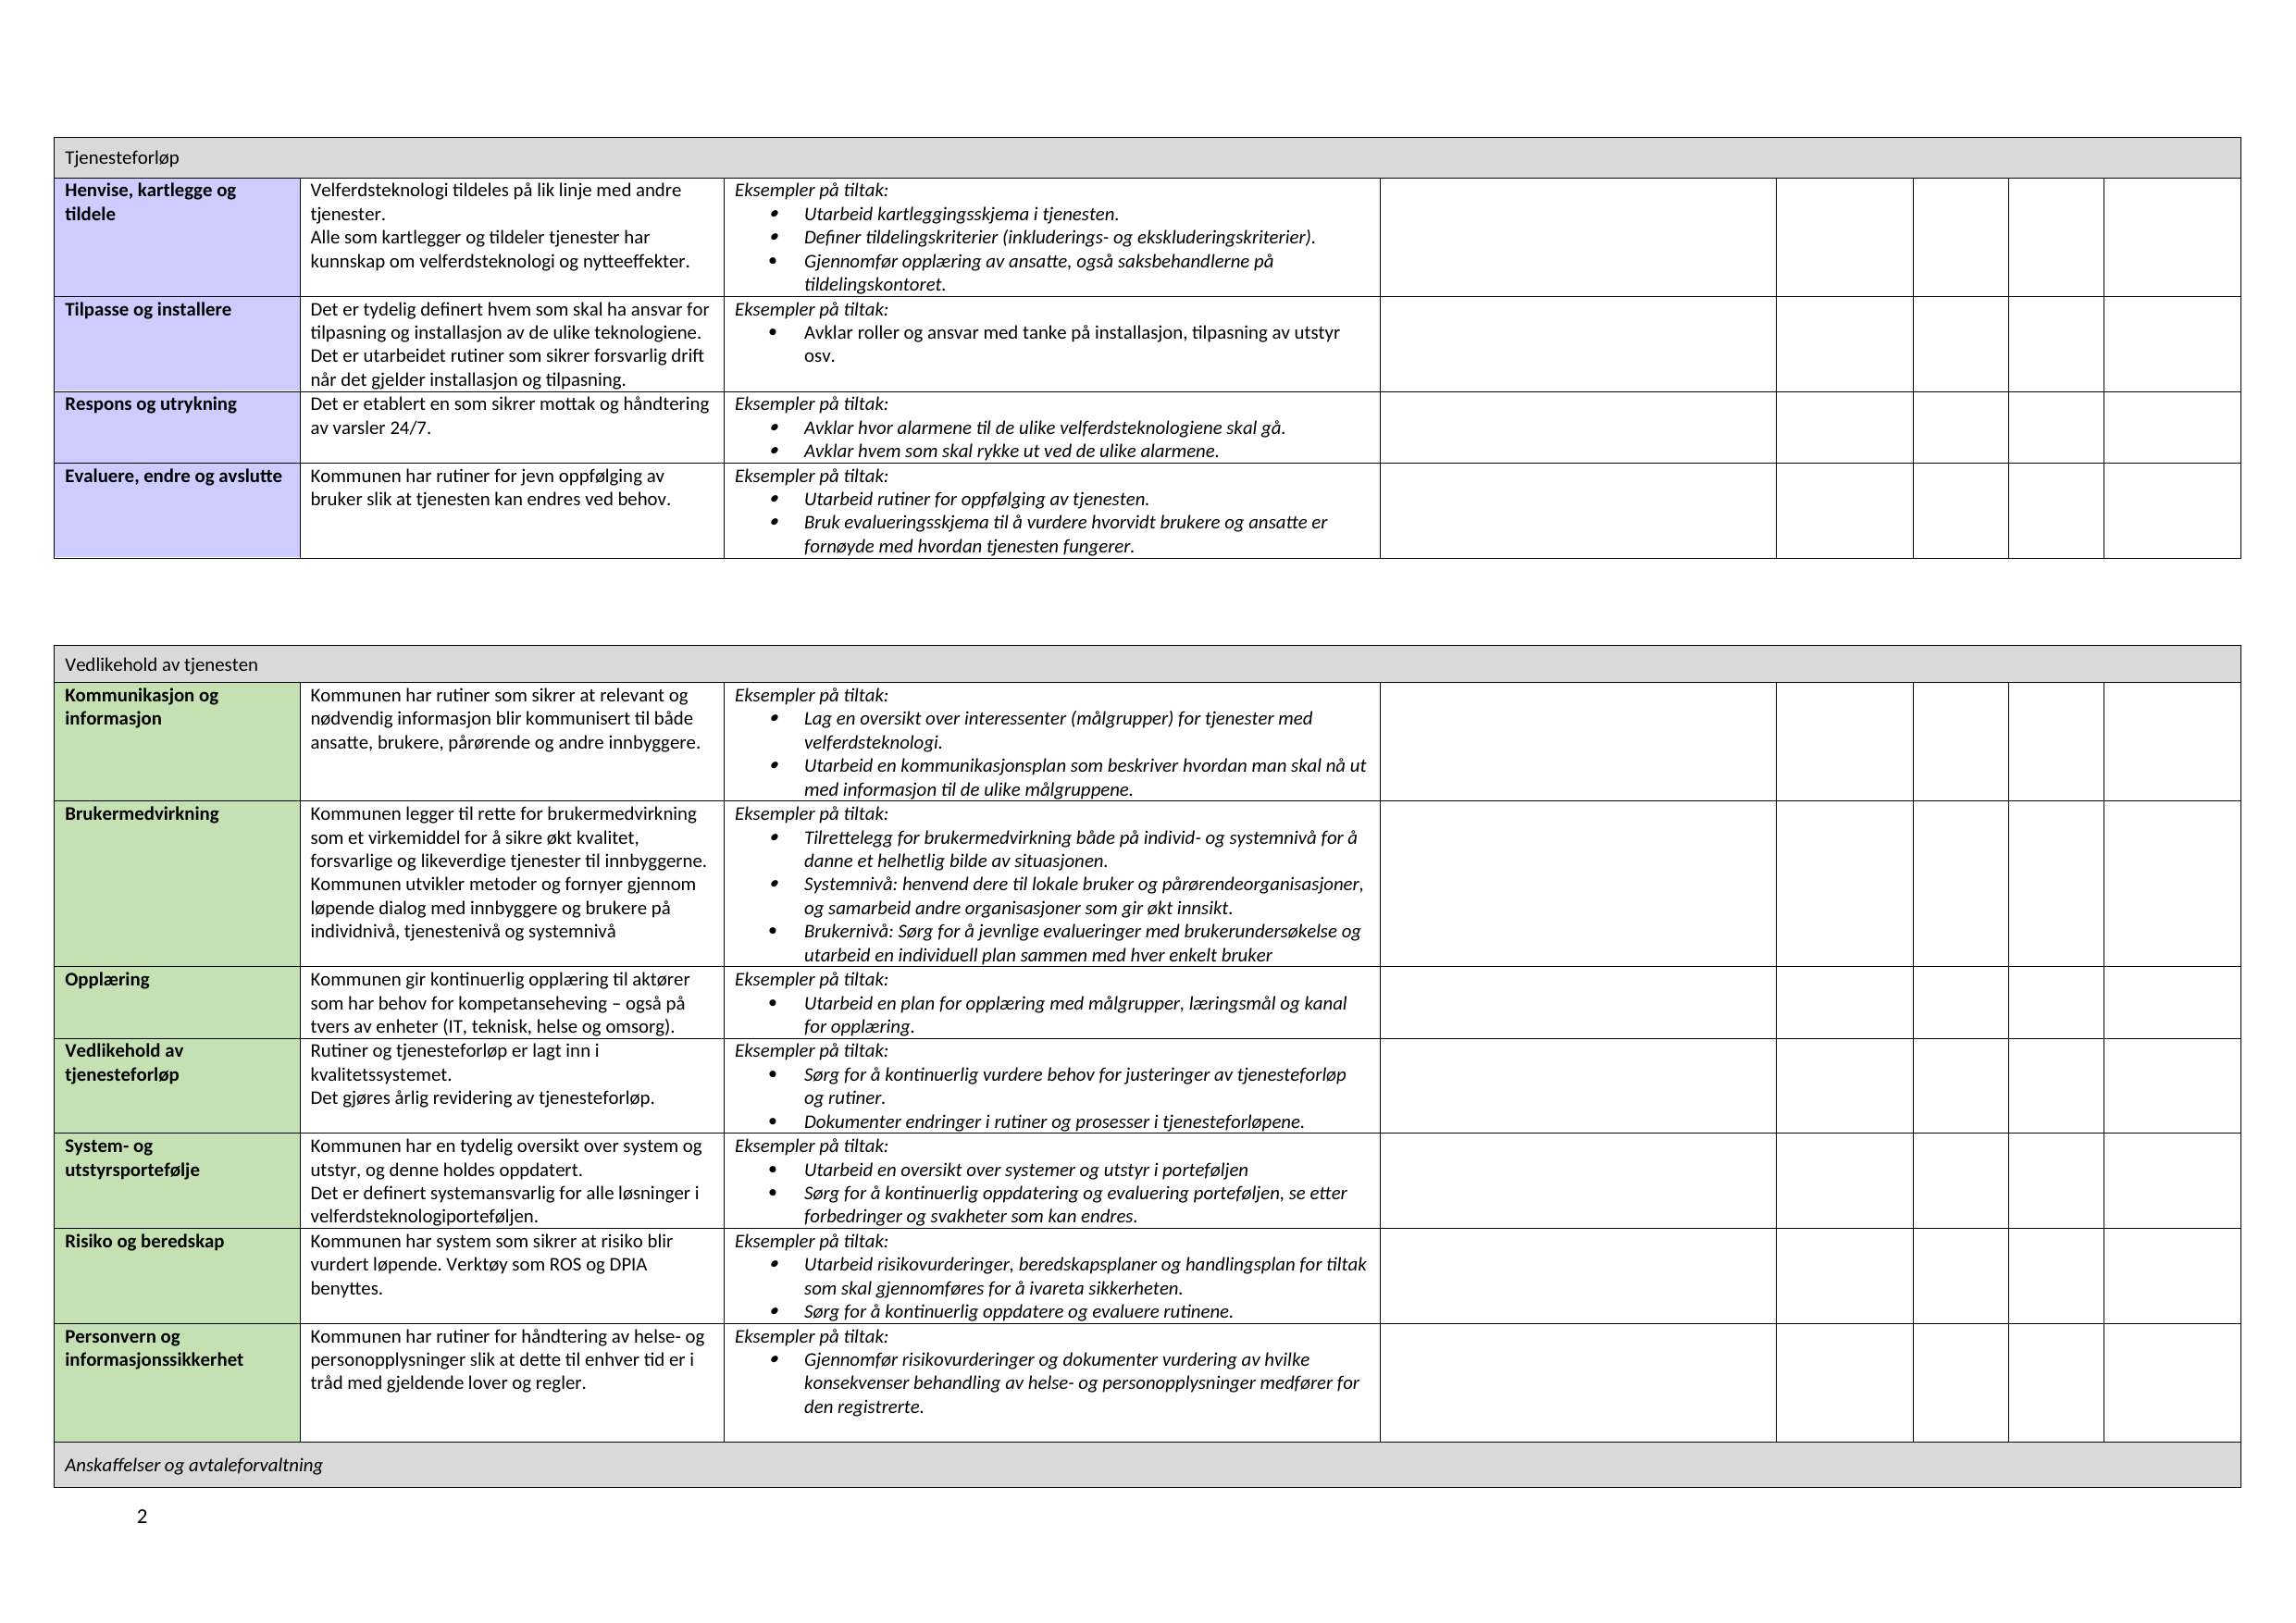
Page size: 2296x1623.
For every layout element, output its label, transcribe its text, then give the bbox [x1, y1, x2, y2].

table_cell Eksempler på tiltak: Tilrettelegg for brukermedvirkning både på individ- og systemnivå for å danne et helhetlig bilde av situasjonen. Systemnivå: henvend dere til lokale bruker og pårørendeorganisasjoner, og samarbeid andre organisasjoner som gir økt innsikt. Brukernivå: Sørg for å jevnlige evalueringer med brukerundersøkelse og utarbeid en individuell plan sammen med hver enkelt bruker [725, 801, 1380, 966]
table_cell [2009, 683, 2104, 800]
table_cell Opplæring [55, 967, 300, 1038]
table_cell System- og utstyrsportefølje [55, 1134, 300, 1228]
table_cell Tilpasse og installere [55, 297, 300, 390]
table_cell [2104, 464, 2240, 557]
table_cell [1914, 1039, 2008, 1133]
table_cell Kommunen legger til rette for brukermedvirkning som et virkemiddel for å sikre økt kvalitet, forsvarlige og likeverdige tjenester til innbyggerne. Kommunen utvikler metoder og fornyer gjennom løpende dialog med innbyggere og brukere på individnivå, tjenestenivå og systemnivå [301, 801, 724, 966]
table_cell Eksempler på tiltak: Lag en oversikt over interessenter (målgrupper) for tjenester med velferdsteknologi. Utarbeid en kommunikasjonsplan som beskriver hvordan man skal nå ut med informasjon til de ulike målgruppene. [725, 683, 1380, 800]
table_cell [1381, 1134, 1776, 1228]
table_cell Velferdsteknologi tildeles på lik linje med andre tjenester. Alle som kartlegger og tildeler tjenester har kunnskap om velferdsteknologi og nytteeffekter. [301, 179, 724, 296]
table_cell [2104, 801, 2240, 966]
table_cell [1381, 1324, 1776, 1442]
table_cell [2009, 801, 2104, 966]
table_cell Tjenesteforløp [55, 138, 2240, 178]
table_cell [2104, 1039, 2240, 1133]
table_cell [2104, 967, 2240, 1038]
table_cell Henvise, kartlegge og tildele [55, 179, 300, 296]
table_cell [2104, 179, 2240, 296]
table_cell [1777, 683, 1913, 800]
table_cell Evaluere, endre og avslutte [55, 464, 300, 557]
table_cell [2009, 1134, 2104, 1228]
table_cell [1777, 297, 1913, 390]
table_cell Kommunen har rutiner for jevn oppfølging av bruker slik at tjenesten kan endres ved behov. [301, 464, 724, 557]
table_cell Kommunen gir kontinuerlig opplæring til aktører som har behov for kompetanseheving – også på tvers av enheter (IT, teknisk, helse og omsorg). [301, 967, 724, 1038]
table_cell Det er etablert en som sikrer mottak og håndtering av varsler 24/7. [301, 392, 724, 463]
table_cell [1914, 1134, 2008, 1228]
table_cell [1914, 464, 2008, 557]
table_header Vedlikehold av tjenesten [55, 646, 2240, 682]
table_cell [2104, 1229, 2240, 1323]
table_cell [1777, 1324, 1913, 1442]
table_cell [1914, 392, 2008, 463]
table_cell Risiko og beredskap [55, 1229, 300, 1323]
table_cell [2009, 967, 2104, 1038]
table_cell Eksempler på tiltak: Sørg for å kontinuerlig vurdere behov for justeringer av tjenesteforløp og rutiner. Dokumenter endringer i rutiner og prosesser i tjenesteforløpene. [725, 1039, 1380, 1133]
table_cell [1914, 179, 2008, 296]
table_cell [1777, 1229, 1913, 1323]
table_cell [1914, 1324, 2008, 1442]
table_cell [2104, 297, 2240, 390]
table_cell Kommunen har system som sikrer at risiko blir vurdert løpende. Verktøy som ROS og DPIA benyttes. [301, 1229, 724, 1323]
table_cell Eksempler på tiltak: Utarbeid en oversikt over systemer og utstyr i porteføljen Sørg for å kontinuerlig oppdatering og evaluering porteføljen, se etter forbedringer og svakheter som kan endres. [725, 1134, 1380, 1228]
table_cell [1381, 392, 1776, 463]
table_cell [2009, 179, 2104, 296]
table_cell [1914, 297, 2008, 390]
table_cell [1381, 801, 1776, 966]
table_cell [1381, 967, 1776, 1038]
table_cell [1381, 1229, 1776, 1323]
table_cell [1381, 464, 1776, 557]
table_cell Personvern og informasjonssikkerhet [55, 1324, 300, 1442]
table_cell Anskaffelser og avtaleforvaltning [55, 1443, 2240, 1487]
table_cell [1777, 464, 1913, 557]
table_cell [1381, 683, 1776, 800]
table_cell Rutiner og tjenesteforløp er lagt inn i kvalitetssystemet. Det gjøres årlig revidering av tjenesteforløp. [301, 1039, 724, 1133]
table_cell [2009, 1039, 2104, 1133]
table_cell Kommunen har en tydelig oversikt over system og utstyr, og denne holdes oppdatert. Det er definert systemansvarlig for alle løsninger i velferdsteknologiporteføljen. [301, 1134, 724, 1228]
table_cell Eksempler på tiltak: Avklar roller og ansvar med tanke på installasjon, tilpasning av utstyr osv. [725, 297, 1380, 390]
table_cell [1914, 801, 2008, 966]
table_cell Kommunen har rutiner for håndtering av helse- og personopplysninger slik at dette til enhver tid er i tråd med gjeldende lover og regler. [301, 1324, 724, 1442]
table_cell [1777, 801, 1913, 966]
table_cell Kommunikasjon og informasjon [55, 683, 300, 800]
table_cell Vedlikehold av tjenesteforløp [55, 1039, 300, 1133]
table_cell [1381, 179, 1776, 296]
table_cell [2104, 1134, 2240, 1228]
table_cell [2104, 1324, 2240, 1442]
table_cell [2009, 392, 2104, 463]
table_cell [1777, 967, 1913, 1038]
table_cell [2104, 683, 2240, 800]
table_cell [1381, 297, 1776, 390]
table_cell Eksempler på tiltak: Utarbeid kartleggingsskjema i tjenesten. Definer tildelingskriterier (inkluderings- og ekskluderingskriterier). Gjennomfør opplæring av ansatte, også saksbehandlerne på tildelingskontoret. [725, 179, 1380, 296]
table_cell [1914, 1229, 2008, 1323]
table_cell Eksempler på tiltak: Avklar hvor alarmene til de ulike velferdsteknologiene skal gå. Avklar hvem som skal rykke ut ved de ulike alarmene. [725, 392, 1380, 463]
table_cell Respons og utrykning [55, 392, 300, 463]
table_cell [2009, 1324, 2104, 1442]
table_cell [1914, 967, 2008, 1038]
table_cell [1777, 1039, 1913, 1133]
table_cell [1381, 1039, 1776, 1133]
table_cell [1777, 1134, 1913, 1228]
table_cell [1777, 179, 1913, 296]
table_cell Eksempler på tiltak: Utarbeid risikovurderinger, beredskapsplaner og handlingsplan for tiltak som skal gjennomføres for å ivareta sikkerheten. Sørg for å kontinuerlig oppdatere og evaluere rutinene. [725, 1229, 1380, 1323]
table_cell [2009, 464, 2104, 557]
table_cell [1914, 683, 2008, 800]
table_cell Eksempler på tiltak: Utarbeid rutiner for oppfølging av tjenesten. Bruk evalueringsskjema til å vurdere hvorvidt brukere og ansatte er fornøyde med hvordan tjenesten fungerer. [725, 464, 1380, 557]
table_cell Det er tydelig definert hvem som skal ha ansvar for tilpasning og installasjon av de ulike teknologiene. Det er utarbeidet rutiner som sikrer forsvarlig drift når det gjelder installasjon og tilpasning. [301, 297, 724, 390]
table_cell Kommunen har rutiner som sikrer at relevant og nødvendig informasjon blir kommunisert til både ansatte, brukere, pårørende og andre innbyggere. [301, 683, 724, 800]
table_cell Eksempler på tiltak: Gjennomfør risikovurderinger og dokumenter vurdering av hvilke konsekvenser behandling av helse- og personopplysninger medfører for den registrerte. [725, 1324, 1380, 1442]
table_cell [1777, 392, 1913, 463]
table_cell [2104, 392, 2240, 463]
table_cell [2009, 1229, 2104, 1323]
table_cell Brukermedvirkning [55, 801, 300, 966]
table_cell Eksempler på tiltak: Utarbeid en plan for opplæring med målgrupper, læringsmål og kanal for opplæring. [725, 967, 1380, 1038]
table_cell [2009, 297, 2104, 390]
